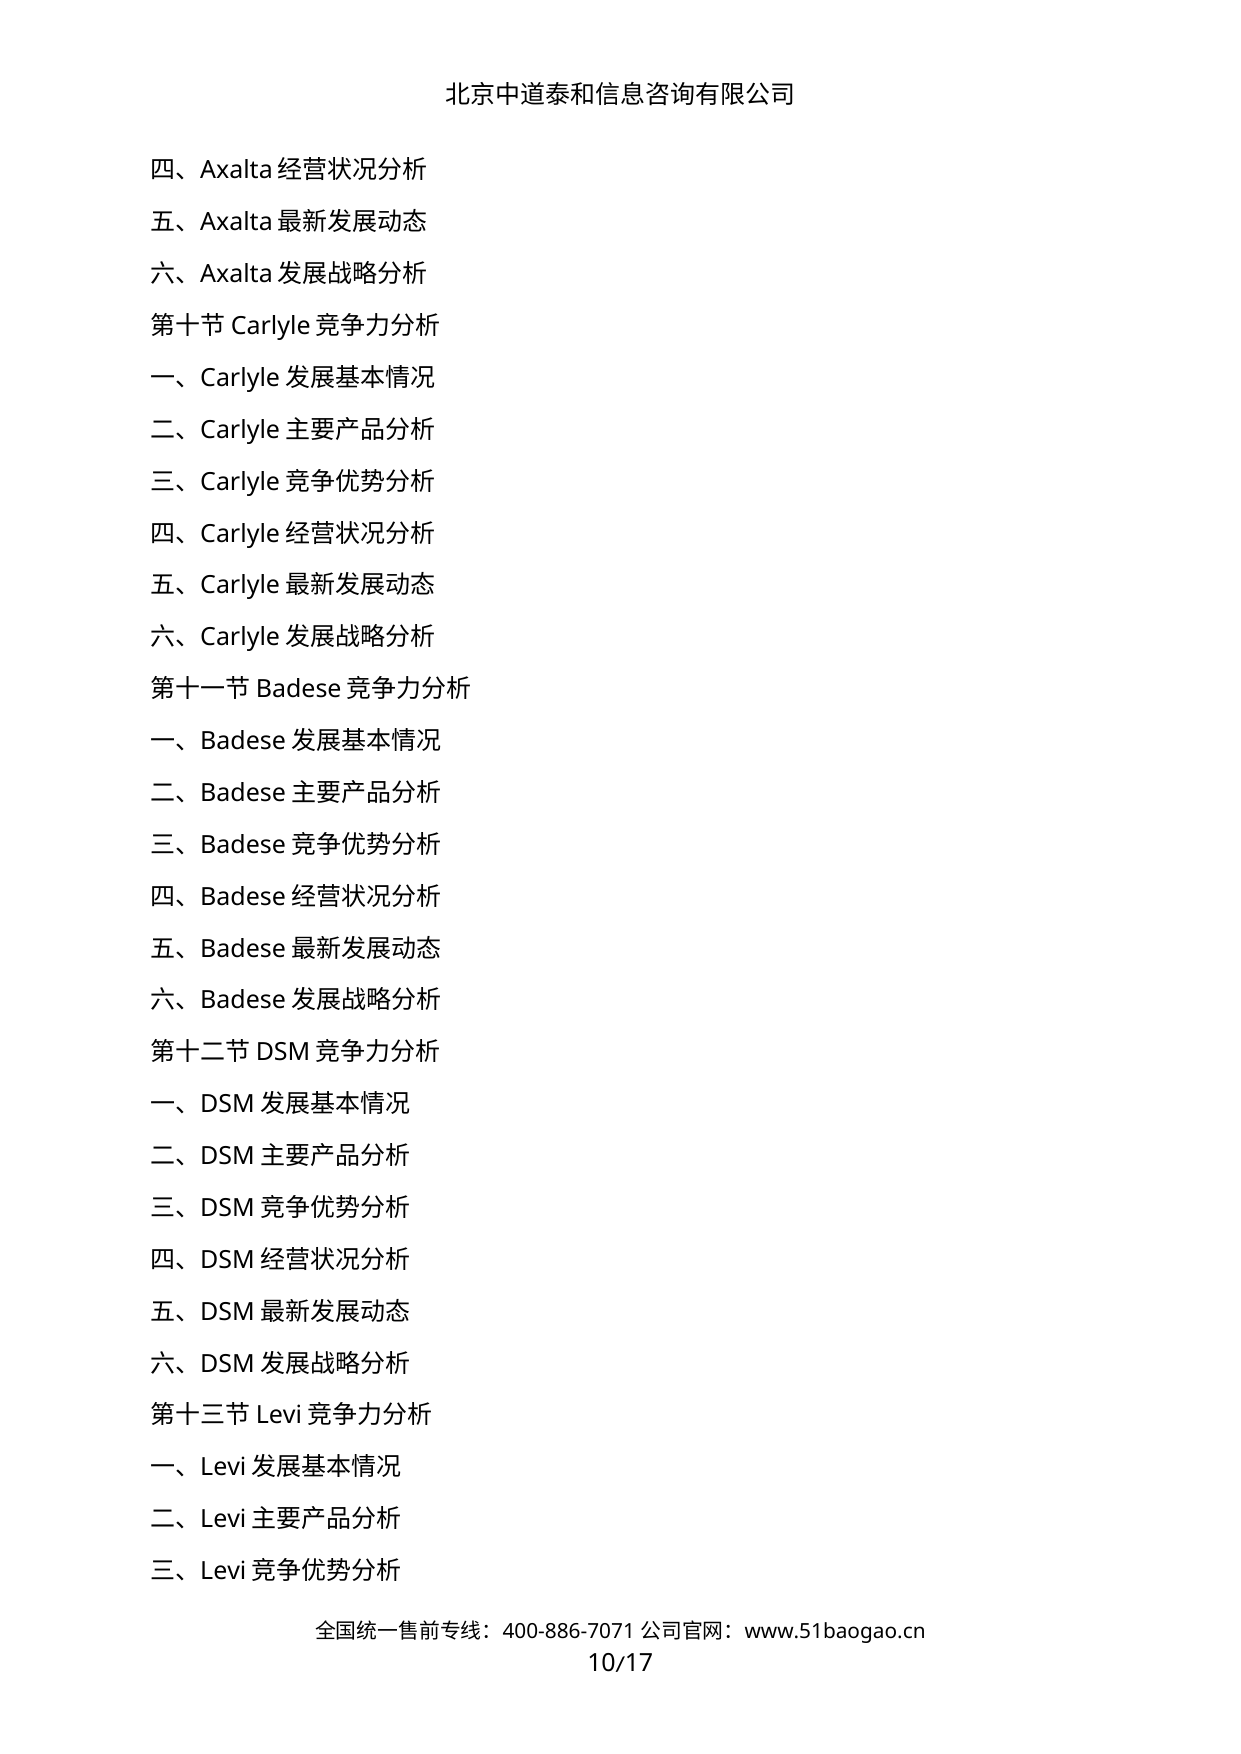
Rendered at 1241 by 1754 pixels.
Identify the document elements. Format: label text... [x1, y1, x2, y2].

text 一、Carlyle发展基本情况 [150, 357, 1090, 394]
text 一、DSM发展基本情况 [150, 1084, 1090, 1120]
text 六、DSM发展战略分析 [150, 1343, 1090, 1379]
text 第十节 Carlyle竞争力分析 [150, 306, 1090, 342]
text 三、Badese竞争优势分析 [150, 824, 1090, 861]
text 三、Levi竞争优势分析 [150, 1551, 1090, 1587]
text 第十二节 DSM竞争力分析 [150, 1032, 1090, 1068]
text 三、Carlyle竞争优势分析 [150, 461, 1090, 497]
text 二、DSM主要产品分析 [150, 1136, 1090, 1172]
text 六、Badese发展战略分析 [150, 980, 1090, 1016]
text 三、DSM竞争优势分析 [150, 1187, 1090, 1224]
text 五、Axalta最新发展动态 [150, 202, 1090, 238]
text 二、Carlyle主要产品分析 [150, 409, 1090, 446]
text 一、Levi发展基本情况 [150, 1447, 1090, 1483]
text 六、Axalta发展战略分析 [150, 254, 1090, 290]
text 五、Carlyle最新发展动态 [150, 565, 1090, 601]
text 第十一节 Badese竞争力分析 [150, 669, 1090, 705]
text 二、Levi主要产品分析 [150, 1499, 1090, 1535]
text 四、Carlyle经营状况分析 [150, 513, 1090, 549]
text 五、DSM最新发展动态 [150, 1291, 1090, 1327]
text 五、Badese最新发展动态 [150, 928, 1090, 964]
text 六、Carlyle发展战略分析 [150, 617, 1090, 653]
text 四、Axalta经营状况分析 [150, 150, 1090, 186]
text 二、Badese主要产品分析 [150, 772, 1090, 809]
text 四、DSM经营状况分析 [150, 1239, 1090, 1276]
text 四、Badese经营状况分析 [150, 876, 1090, 912]
text 第十三节 Levi竞争力分析 [150, 1395, 1090, 1431]
text 一、Badese发展基本情况 [150, 721, 1090, 757]
